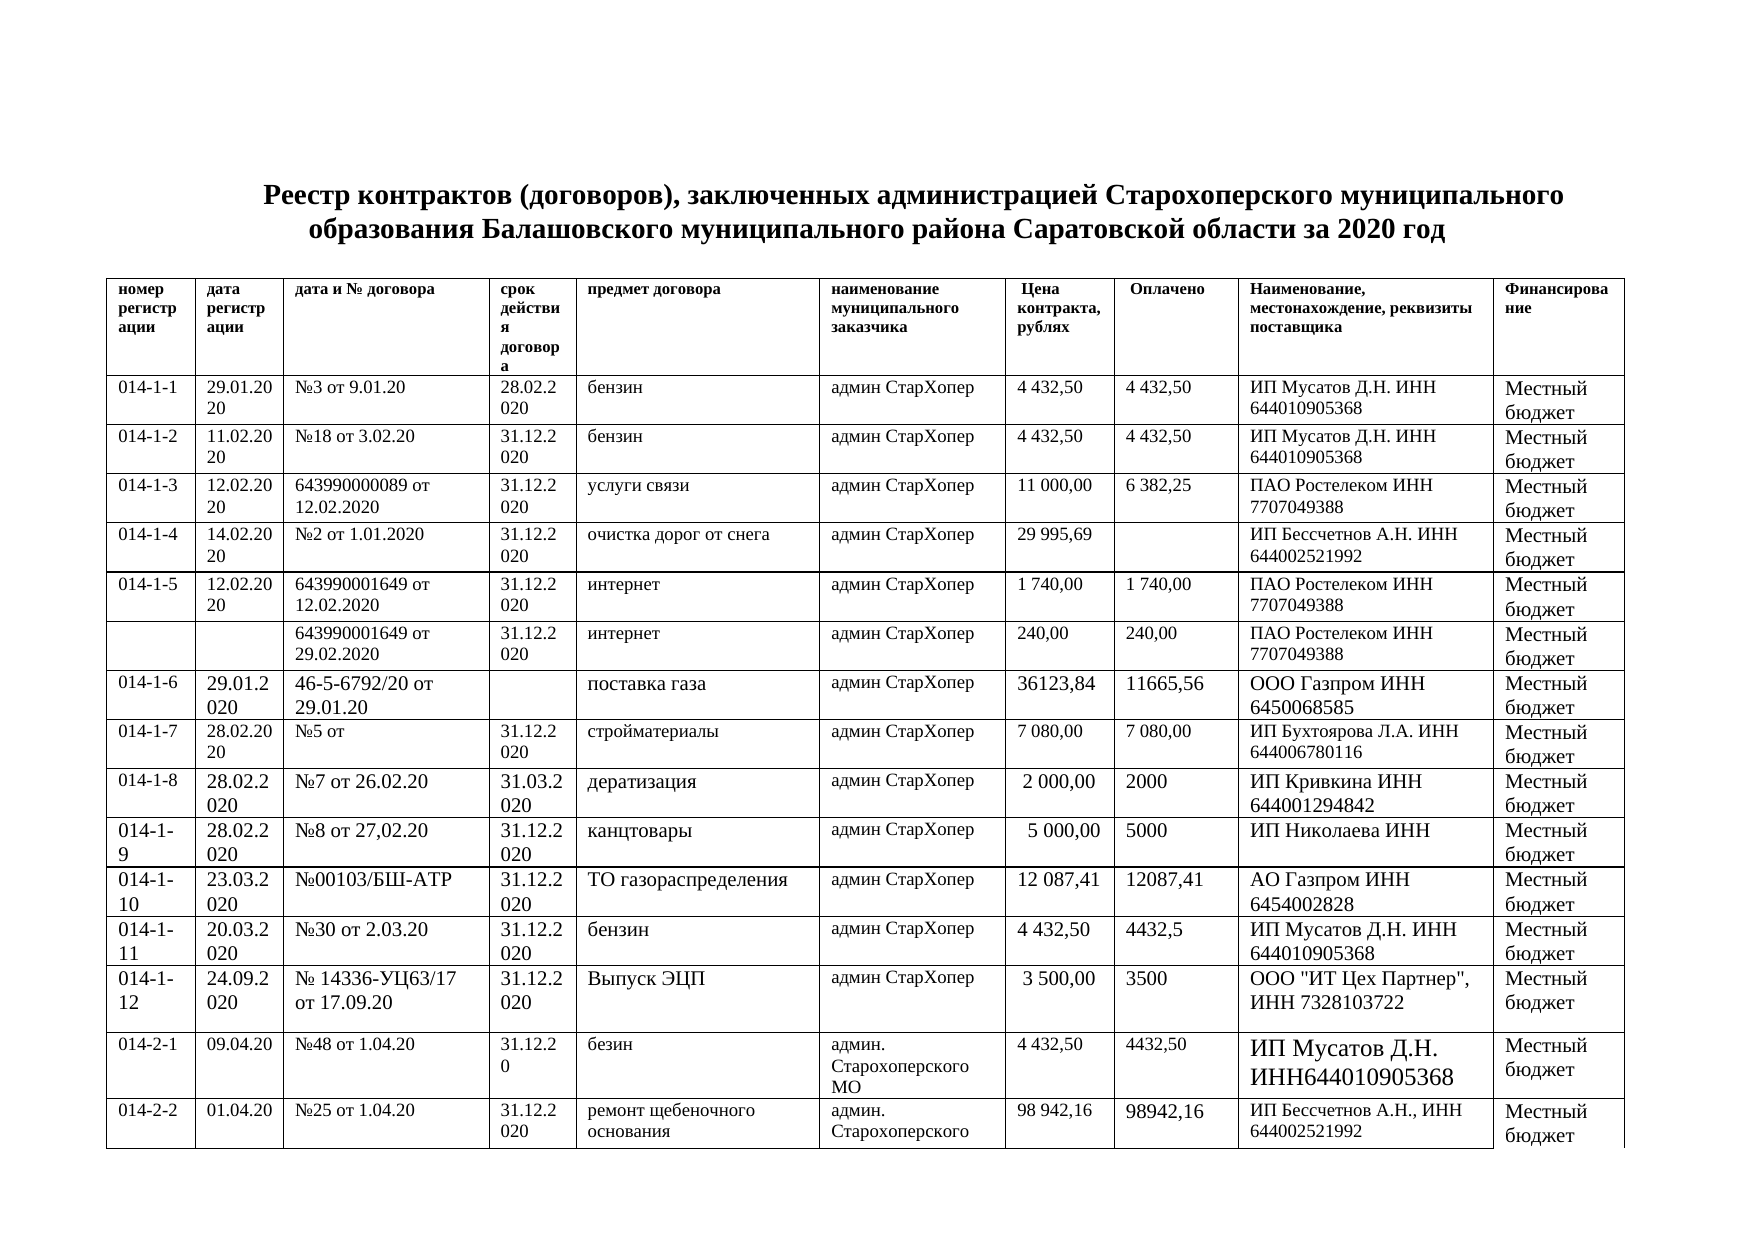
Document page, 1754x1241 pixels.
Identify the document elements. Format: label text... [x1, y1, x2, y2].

table_cell АО Газпром ИНН 6454002828 [1239, 868, 1493, 916]
table_cell 36123,84 [1006, 671, 1114, 719]
table_cell 31.03.2020 [490, 769, 576, 817]
table_cell Местный бюджет [1494, 376, 1624, 424]
table_cell 28.02.2020 [196, 720, 283, 768]
table_cell 29 995,69 [1006, 523, 1114, 571]
table_cell поставка газа [577, 671, 819, 719]
table_cell 11 000,00 [1006, 474, 1114, 522]
table_cell Местный бюджет [1494, 1033, 1624, 1098]
table_cell 014-1-8 [107, 769, 195, 817]
table_cell 240,00 [1115, 622, 1238, 670]
table_cell дератизация [577, 769, 819, 817]
table_cell 3500 [1115, 966, 1238, 1032]
table_cell 12 087,41 [1006, 868, 1114, 916]
table_cell админ СтарХопер [820, 818, 1005, 866]
table_cell Местный бюджет [1494, 818, 1624, 866]
table_cell 20.03.2020 [196, 917, 283, 965]
table_cell Местный бюджет [1494, 966, 1624, 1032]
table_cell админ СтарХопер [820, 376, 1005, 424]
table_cell 014-1-4 [107, 523, 195, 571]
table_cell 31.12.2020 [490, 917, 576, 965]
table_cell ТО газораспределения [577, 868, 819, 916]
table_cell интернет [577, 573, 819, 621]
table_cell №25 от 1.04.20 [284, 1099, 489, 1148]
table_cell канцтовары [577, 818, 819, 866]
table_cell 643990001649 от 12.02.2020 [284, 573, 489, 621]
table_cell админ СтарХопер [820, 425, 1005, 473]
table_cell № 14336-УЦ63/17 от 17.09.20 [284, 966, 489, 1032]
table_cell ПАО Ростелеком ИНН 7707049388 [1239, 474, 1493, 522]
table_cell 1 740,00 [1115, 573, 1238, 621]
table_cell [577, 1099, 819, 1148]
table_cell 3 500,00 [1006, 966, 1114, 1032]
table_cell ПАО Ростелеком ИНН 7707049388 [1239, 573, 1493, 621]
table_cell 12.02.2020 [196, 474, 283, 522]
table_header наименование муниципального заказчика [820, 279, 1005, 375]
table_cell 014-1-9 [107, 818, 195, 866]
table_cell 11.02.2020 [196, 425, 283, 473]
table_cell Местный бюджет [1494, 720, 1624, 768]
table_cell Местный бюджет [1494, 425, 1624, 473]
table_header Наименование, местонахождение, реквизиты поставщика [1239, 279, 1493, 375]
text Реестр контрактов (договоров), заключенных администрацией Старохоперского муниципального образования Балашовского муниципального района Саратовской области за 2020 год [118, 177, 1636, 244]
table_cell админ СтарХопер [820, 917, 1005, 965]
table_cell 46-5-6792/20 от 29.01.20 [284, 671, 489, 719]
table_cell админ СтарХопер [820, 769, 1005, 817]
table_cell ИП Мусатов Д.Н. ИНН644010905368 [1239, 1033, 1493, 1098]
table_cell №48 от 1.04.20 [284, 1033, 489, 1098]
table_cell 12087,41 [1115, 868, 1238, 916]
table_cell 24.09.2020 [196, 966, 283, 1032]
table_cell бензин [577, 376, 819, 424]
table_cell 7 080,00 [1115, 720, 1238, 768]
table_header дата и № договора [284, 279, 489, 375]
table_cell 09.04.20 [196, 1033, 283, 1098]
table_cell 4432,5 [1115, 917, 1238, 965]
table_cell Местный бюджет [1494, 622, 1624, 670]
table_cell 7 080,00 [1006, 720, 1114, 768]
table_cell 014-2-1 [107, 1033, 195, 1098]
table_cell 014-1-3 [107, 474, 195, 522]
table_cell безин [577, 1033, 819, 1098]
table_cell 4 432,50 [1006, 1033, 1114, 1098]
table_cell 2000 [1115, 769, 1238, 817]
table_cell 1 740,00 [1006, 573, 1114, 621]
table_cell Местный бюджет [1494, 769, 1624, 817]
table_cell №3 от 9.01.20 [284, 376, 489, 424]
table_header Оплачено [1115, 279, 1238, 375]
table_cell админ СтарХопер [820, 720, 1005, 768]
table_cell Местный бюджет [1494, 573, 1624, 621]
table_cell [196, 622, 283, 670]
table_cell №00103/БШ-АТР [284, 868, 489, 916]
table_cell 014-1-6 [107, 671, 195, 719]
table_cell 4432,50 [1115, 1033, 1238, 1098]
table_cell ИП Бухтоярова Л.А. ИНН 644006780116 [1239, 720, 1493, 768]
table_header Финансирование [1494, 279, 1624, 375]
table_cell админ СтарХопер [820, 622, 1005, 670]
table_cell №18 от 3.02.20 [284, 425, 489, 473]
table_cell бензин [577, 917, 819, 965]
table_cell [1239, 1099, 1493, 1148]
table_cell Местный бюджет [1494, 523, 1624, 571]
table_cell ИП Мусатов Д.Н. ИНН 644010905368 [1239, 917, 1493, 965]
table_cell Местный бюджет [1494, 1099, 1624, 1148]
table_cell 11665,56 [1115, 671, 1238, 719]
table_cell 98 942,16 [1006, 1099, 1114, 1148]
table_cell 29.01.2020 [196, 376, 283, 424]
table_cell 2 000,00 [1006, 769, 1114, 817]
table_cell 31.12.2020 [490, 573, 576, 621]
table_cell бензин [577, 425, 819, 473]
table_cell 4 432,50 [1006, 425, 1114, 473]
table_cell [107, 622, 195, 670]
table_cell 01.04.20 [196, 1099, 283, 1148]
table_header предмет договора [577, 279, 819, 375]
table_cell 31.12.2020 [490, 1099, 576, 1148]
table_header срок действия договора [490, 279, 576, 375]
table_cell админ СтарХопер [820, 573, 1005, 621]
table_cell админ. Старохоперского МО [820, 1033, 1005, 1098]
table_cell 014-2-2 [107, 1099, 195, 1148]
table_cell №8 от 27,02.20 [284, 818, 489, 866]
table_cell 31.12.2020 [490, 966, 576, 1032]
table_cell админ СтарХопер [820, 966, 1005, 1032]
table_cell 014-1-2 [107, 425, 195, 473]
table_cell ИП Мусатов Д.Н. ИНН 644010905368 [1239, 425, 1493, 473]
table_cell админ СтарХопер [820, 868, 1005, 916]
table_cell №2 от 1.01.2020 [284, 523, 489, 571]
table_cell 31.12.2020 [490, 622, 576, 670]
table_cell Местный бюджет [1494, 671, 1624, 719]
table_cell Местный бюджет [1494, 917, 1624, 965]
table_header дата регистрации [196, 279, 283, 375]
table_cell 31.12.2020 [490, 523, 576, 571]
table_cell 31.12.2020 [490, 868, 576, 916]
table_cell 014-1-5 [107, 573, 195, 621]
table_cell 28.02.2020 [196, 818, 283, 866]
table_cell 4 432,50 [1006, 917, 1114, 965]
table_cell 31.12.2020 [490, 425, 576, 473]
table_cell 28.02.2020 [196, 769, 283, 817]
table_cell 014-1-10 [107, 868, 195, 916]
table_cell 014-1-11 [107, 917, 195, 965]
table_cell 240,00 [1006, 622, 1114, 670]
table_cell Выпуск ЭЦП [577, 966, 819, 1032]
table_cell [1115, 523, 1238, 571]
table_cell 23.03.2020 [196, 868, 283, 916]
table_cell админ СтарХопер [820, 671, 1005, 719]
table_cell интернет [577, 622, 819, 670]
table_cell 29.01.2020 [196, 671, 283, 719]
table_cell ИП Мусатов Д.Н. ИНН 644010905368 [1239, 376, 1493, 424]
table_cell №7 от 26.02.20 [284, 769, 489, 817]
table_cell Местный бюджет [1494, 474, 1624, 522]
table_cell 4 432,50 [1115, 376, 1238, 424]
table_cell услуги связи [577, 474, 819, 522]
table_cell 6 382,25 [1115, 474, 1238, 522]
table_cell 643990000089 от 12.02.2020 [284, 474, 489, 522]
table_cell 5 000,00 [1006, 818, 1114, 866]
table_cell 12.02.2020 [196, 573, 283, 621]
table_cell 98942,16 [1115, 1099, 1238, 1148]
table_cell 31.12.2020 [490, 818, 576, 866]
table_cell 31.12.2020 [490, 474, 576, 522]
table_cell 4 432,50 [1006, 376, 1114, 424]
table_cell ООО Газпром ИНН 6450068585 [1239, 671, 1493, 719]
table_cell 31.12.2020 [490, 720, 576, 768]
table_cell 014-1-12 [107, 966, 195, 1032]
table_cell Местный бюджет [1494, 868, 1624, 916]
table_header номер регистрации [107, 279, 195, 375]
table_cell ИП Бессчетнов А.Н. ИНН 644002521992 [1239, 523, 1493, 571]
table_cell админ СтарХопер [820, 474, 1005, 522]
table_cell ООО "ИТ Цех Партнер", ИНН 7328103722 [1239, 966, 1493, 1032]
table_cell 014-1-1 [107, 376, 195, 424]
table_cell 31.12.20 [490, 1033, 576, 1098]
table_cell очистка дорог от снега [577, 523, 819, 571]
table_cell админ СтарХопер [820, 523, 1005, 571]
table_cell 014-1-7 [107, 720, 195, 768]
table_cell 28.02.2020 [490, 376, 576, 424]
table_cell №5 от [284, 720, 489, 768]
table_cell №30 от 2.03.20 [284, 917, 489, 965]
table_cell ИП Николаева ИНН [1239, 818, 1493, 866]
table_cell [490, 671, 576, 719]
table_cell 4 432,50 [1115, 425, 1238, 473]
table_cell 643990001649 от 29.02.2020 [284, 622, 489, 670]
table_header Цена контракта, рублях [1006, 279, 1114, 375]
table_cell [820, 1099, 1005, 1148]
table_cell ПАО Ростелеком ИНН 7707049388 [1239, 622, 1493, 670]
table_cell 14.02.2020 [196, 523, 283, 571]
table_cell стройматериалы [577, 720, 819, 768]
table_cell ИП Кривкина ИНН 644001294842 [1239, 769, 1493, 817]
table_cell 5000 [1115, 818, 1238, 866]
